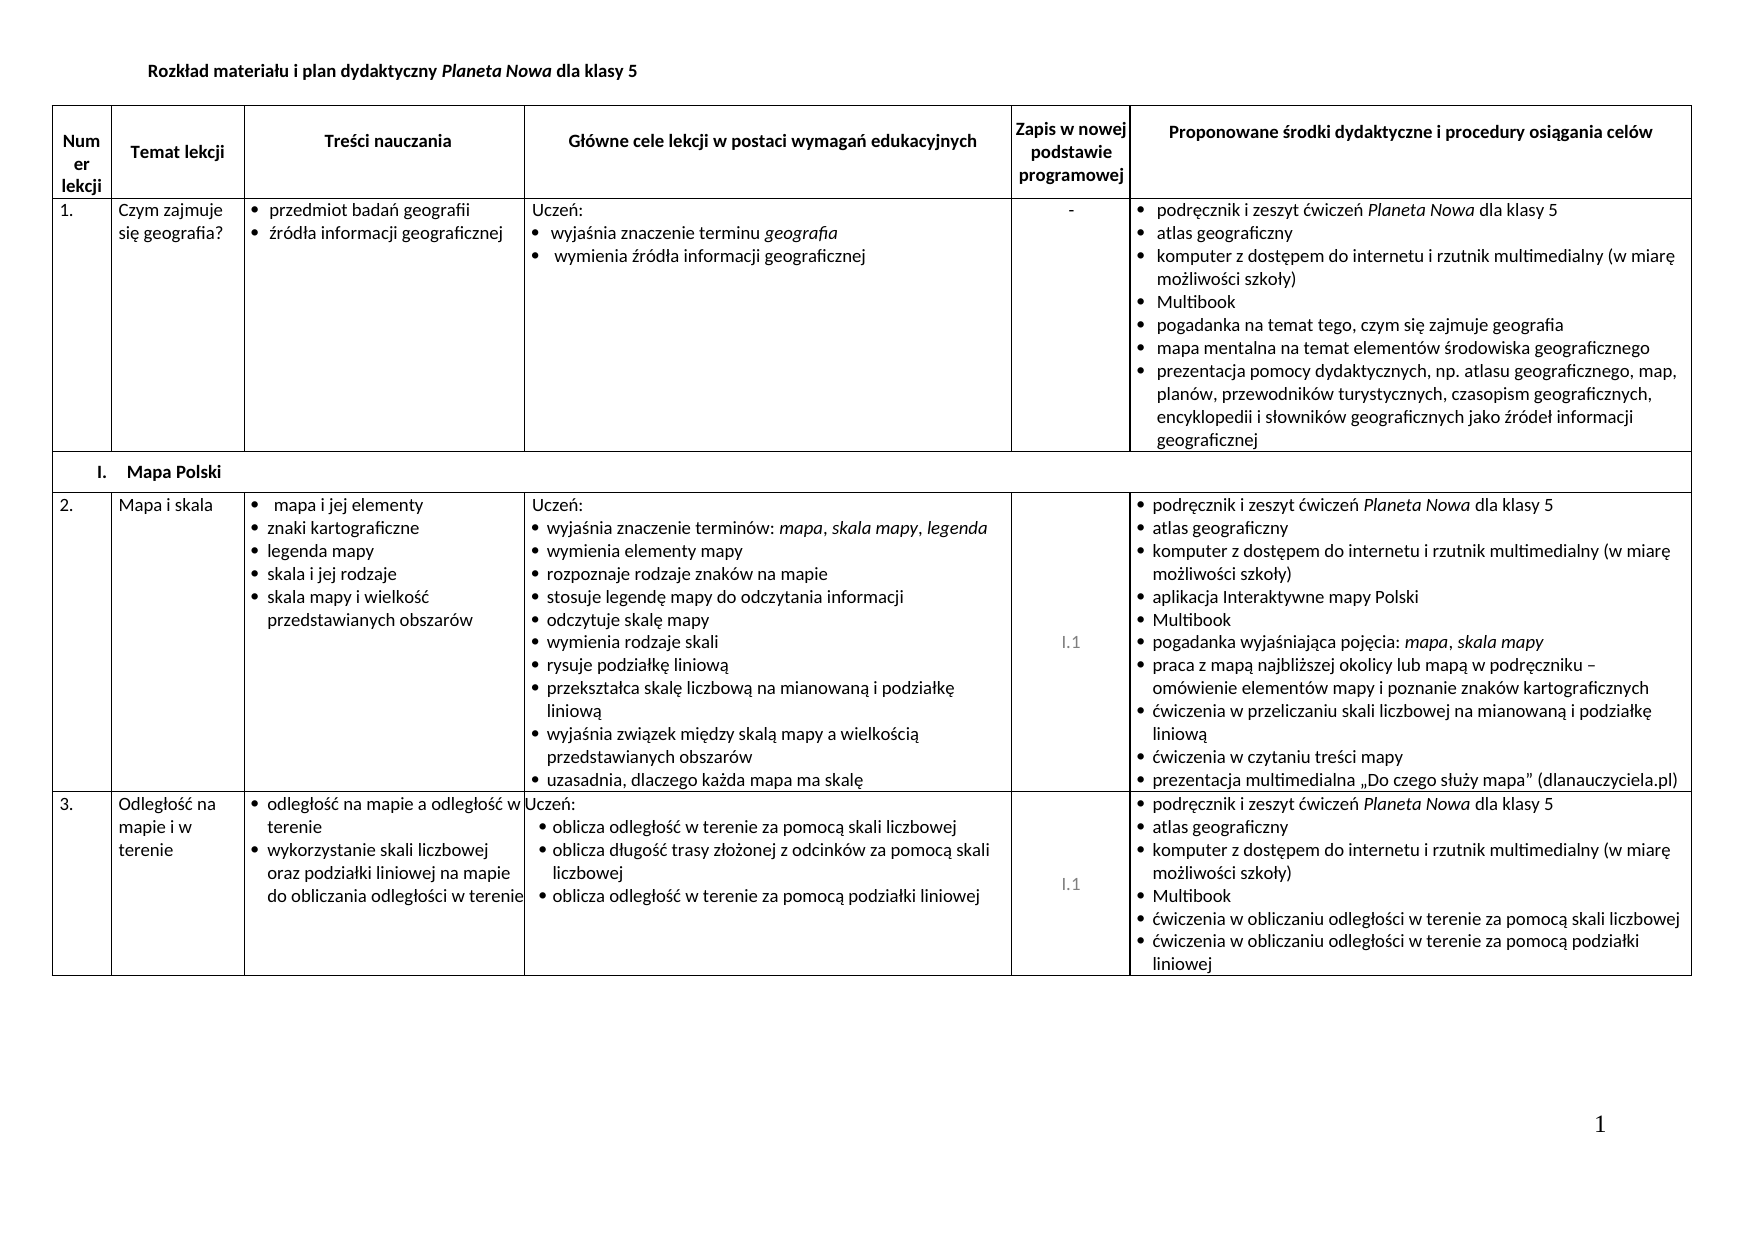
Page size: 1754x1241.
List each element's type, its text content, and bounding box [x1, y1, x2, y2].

table_header Treści nauczania [245, 106, 524, 198]
table_cell mapa i jej elementy znaki kartograficzne legenda mapy skala i jej rodzaje skala mapy i wielkość przedstawianych obszarów [245, 493, 524, 791]
table_cell [53, 199, 111, 451]
table_cell Mapa i skala [112, 493, 244, 791]
table_cell podręcznik i zeszyt ćwiczeń Planeta Nowa dla klasy 5 atlas geograficzny komputer z dostępem do internetu i rzutnik multimedialny (w miarę możliwości szkoły) Multibook pogadanka na temat tego, czym się zajmuje geografia mapa mentalna na temat elementów środowiska geograficznego prezentacja pomocy dydaktycznych, np. atlasu geograficznego, map, planów, przewodników turystycznych, czasopism geograficznych, encyklopedii i słowników geograficznych jako źródeł informacji geograficznej [1131, 199, 1691, 451]
table_header Proponowane środki dydaktyczne i procedury osiągania celów [1131, 106, 1691, 198]
table_cell Czym zajmuje się geografia? [112, 199, 244, 451]
table_cell odległość na mapie a odległość w terenie wykorzystanie skali liczbowej oraz podziałki liniowej na mapie do obliczania odległości w terenie [245, 792, 524, 975]
table_cell Odległość na mapie i w terenie [112, 792, 244, 975]
table_header Zapis w nowej podstawie programowej [1012, 106, 1129, 198]
table_cell [53, 792, 111, 975]
table_cell - [1012, 199, 1129, 451]
table_cell Uczeń: oblicza odległość w terenie za pomocą skali liczbowej oblicza długość trasy złożonej z odcinków za pomocą skali liczbowej oblicza odległość w terenie za pomocą podziałki liniowej [525, 792, 1011, 975]
table_cell przedmiot badań geografii źródła informacji geograficznej [245, 199, 524, 451]
table_cell podręcznik i zeszyt ćwiczeń Planeta Nowa dla klasy 5 atlas geograficzny komputer z dostępem do internetu i rzutnik multimedialny (w miarę możliwości szkoły) Multibook ćwiczenia w obliczaniu odległości w terenie za pomocą skali liczbowej ćwiczenia w obliczaniu odległości w terenie za pomocą podziałki liniowej [1131, 792, 1691, 975]
table_cell Uczeń: wyjaśnia znaczenie terminu geografia wymienia źródła informacji geograficznej [525, 199, 1011, 451]
table_header Temat lekcji [112, 106, 244, 198]
table_cell I.1 [1012, 493, 1129, 791]
table_cell Uczeń: wyjaśnia znaczenie terminów: mapa, skala mapy, legenda wymienia elementy mapy rozpoznaje rodzaje znaków na mapie stosuje legendę mapy do odczytania informacji odczytuje skalę mapy wymienia rodzaje skali rysuje podziałkę liniową przekształca skalę liczbową na mianowaną i podziałkę liniową wyjaśnia związek między skalą mapy a wielkością przedstawianych obszarów uzasadnia, dlaczego każda mapa ma skalę [525, 493, 1011, 791]
table_cell Mapa Polski [53, 452, 1691, 492]
table_cell podręcznik i zeszyt ćwiczeń Planeta Nowa dla klasy 5 atlas geograficzny komputer z dostępem do internetu i rzutnik multimedialny (w miarę możliwości szkoły) aplikacja Interaktywne mapy Polski Multibook pogadanka wyjaśniająca pojęcia: mapa, skala mapy praca z mapą najbliższej okolicy lub mapą w podręczniku – omówienie elementów mapy i poznanie znaków kartograficznych ćwiczenia w przeliczaniu skali liczbowej na mianowaną i podziałkę liniową ćwiczenia w czytaniu treści mapy prezentacja multimedialna „Do czego służy mapa” (dlanauczyciela.pl) [1131, 493, 1691, 791]
table_header Numer lekcji [53, 106, 111, 198]
table_header Główne cele lekcji w postaci wymagań edukacyjnych [525, 106, 1011, 198]
table_cell I.1 [1012, 792, 1129, 975]
table_cell [53, 493, 111, 791]
text Rozkład materiału i plan dydaktyczny Planeta Nowa dla klasy 5 [148, 59, 1606, 82]
